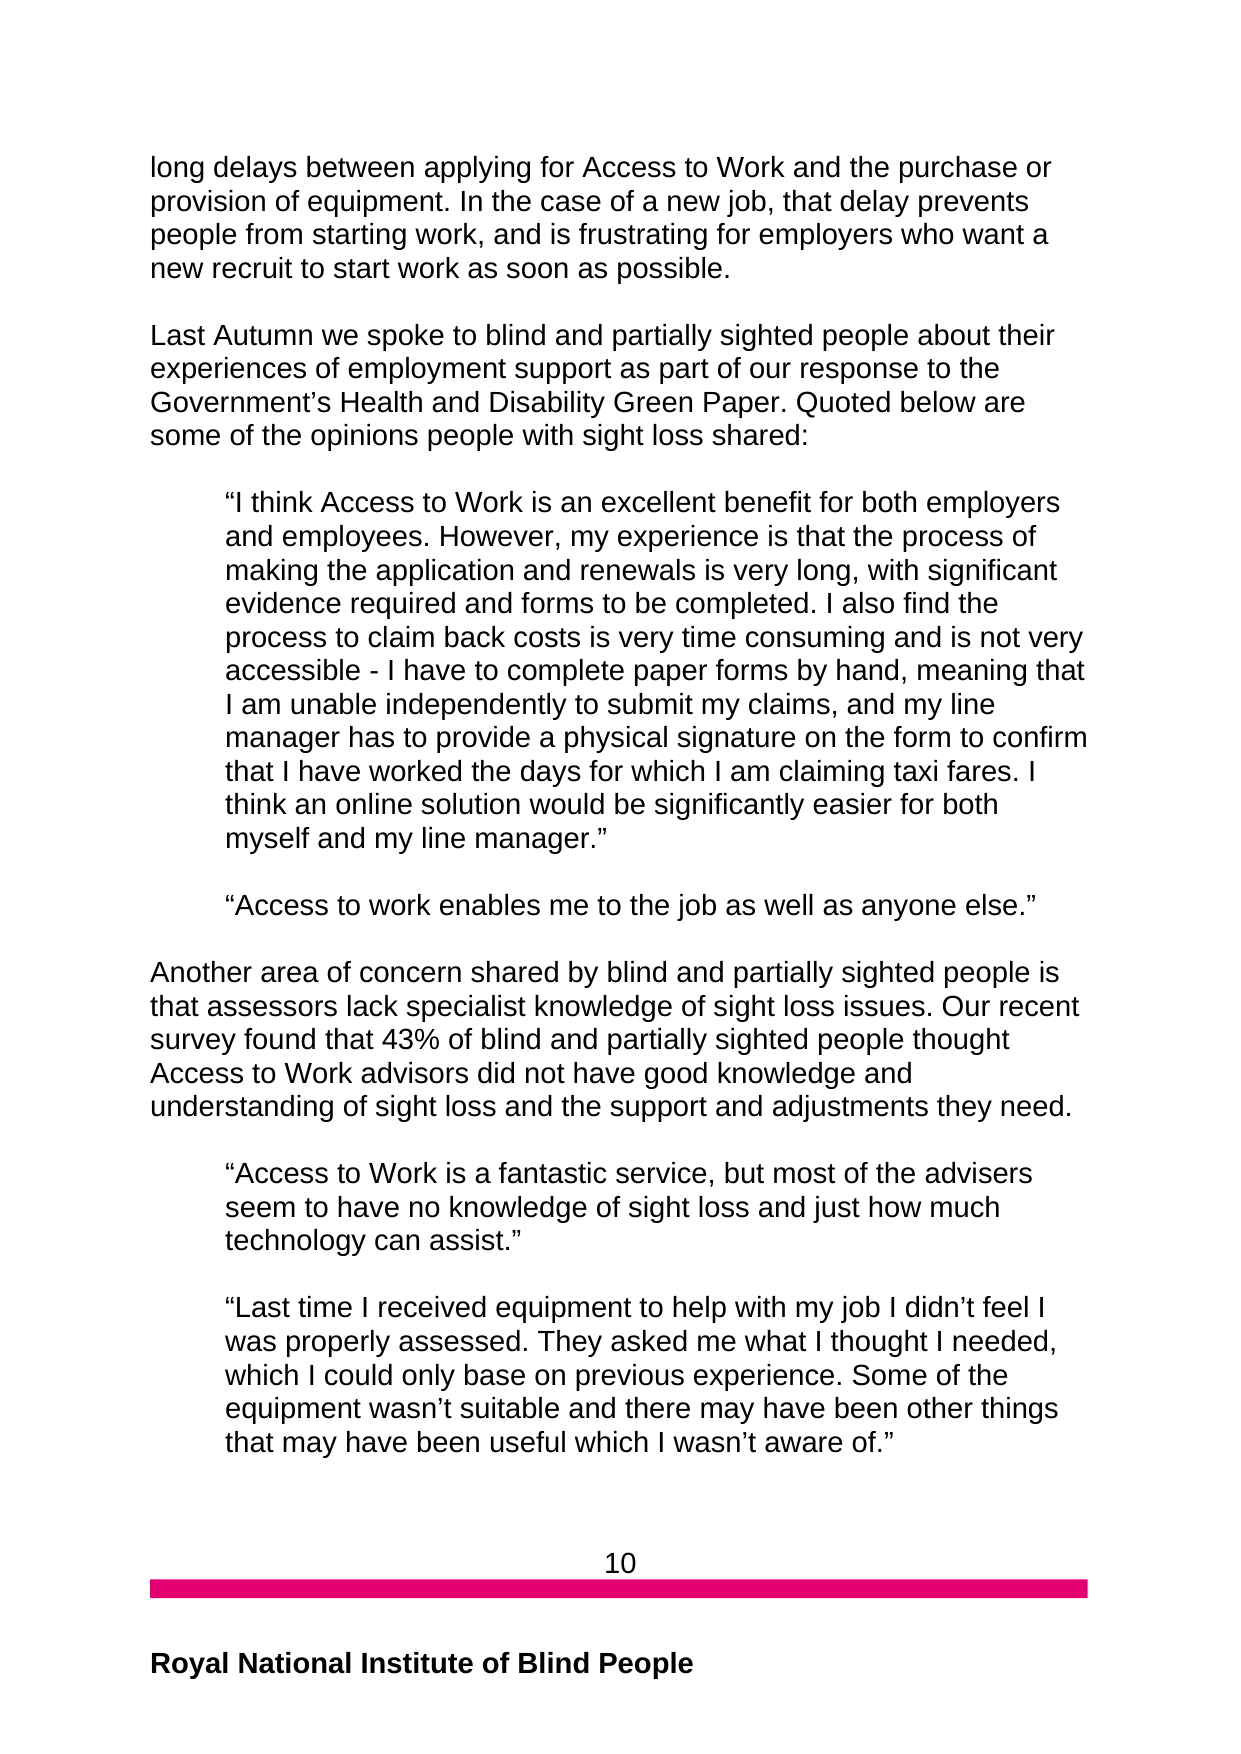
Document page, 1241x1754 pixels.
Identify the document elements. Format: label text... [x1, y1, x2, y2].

text “I think Access to Work is an excellent benefit for both employers and employees. However, my experience is that the process of making the application and renewals is very long, with significant evidence required and forms to be completed. I also find the process to claim back costs is very time consuming and is not very accessible - I have to complete paper forms by hand, meaning that I am unable independently to submit my claims, and my line manager has to provide a physical signature on the form to confirm that I have worked the days for which I am claiming taxi fares. I think an online solution would be significantly easier for both myself and my line manager.” [225, 485, 1090, 854]
text Another area of concern shared by blind and partially sighted people is that assessors lack specialist knowledge of sight loss issues. Our recent survey found that 43% of blind and partially sighted people thought Access to Work advisors did not have good knowledge and understanding of sight loss and the support and adjustments they need. [150, 955, 1090, 1123]
text “Access to work enables me to the job as well as anyone else.” [225, 888, 1090, 921]
text Last Autumn we spoke to blind and partially sighted people about their experiences of employment support as part of our response to the Government’s Health and Disability Green Paper. Quoted below are some of the opinions people with sight loss shared: [150, 318, 1090, 452]
text “Last time I received equipment to help with my job I didn’t feel I was properly assessed. They asked me what I thought I needed, which I could only base on previous experience. Some of the equipment wasn’t suitable and there may have been other things that may have been useful which I wasn’t aware of.” [225, 1290, 1090, 1458]
text “Access to Work is a fantastic service, but most of the advisers seem to have no knowledge of sight loss and just how much technology can assist.” [225, 1156, 1090, 1257]
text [150, 150, 1090, 284]
